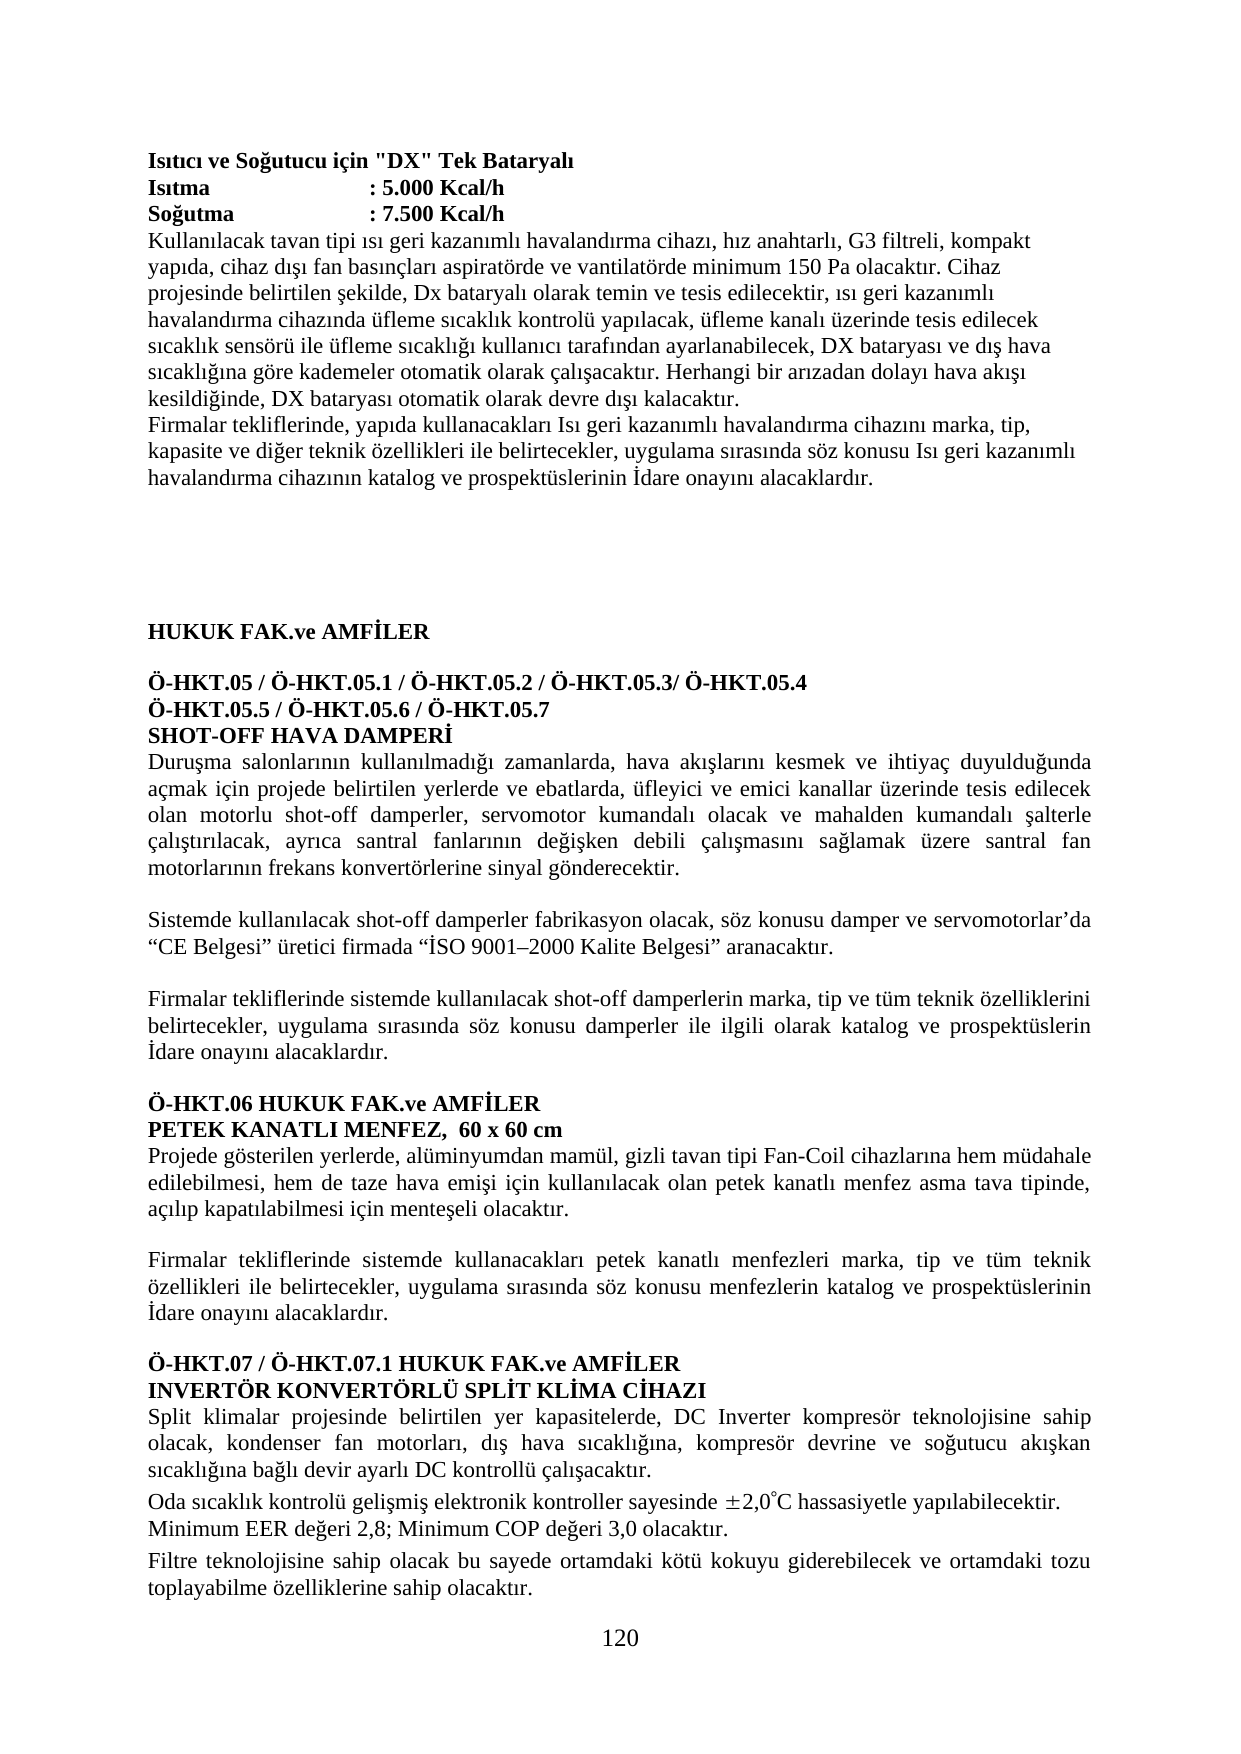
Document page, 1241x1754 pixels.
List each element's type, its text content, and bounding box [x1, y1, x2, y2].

text Ö-HKT.06 HUKUK FAK.ve AMFİLER [148, 1089, 1093, 1116]
text PETEK KANATLI MENFEZ, 60 x 60 cm [148, 1116, 1093, 1142]
text Isıtıcı ve Soğutucu için "DX" Tek Bataryalı [148, 148, 1093, 174]
text Ö-HKT.05 / Ö-HKT.05.1 / Ö-HKT.05.2 / Ö-HKT.05.3/ Ö-HKT.05.4 [148, 669, 1093, 696]
text Split klimalar projesinde belirtilen yer kapasitelerde, DC Inverter kompresör teknolojisine sahip olacak, kondenser fan motorları, dış hava sıcaklığına, kompresör devrine ve soğutucu akışkan sıcaklığına bağlı devir ayarlı DC kontrollü çalışacaktır. [148, 1403, 1093, 1482]
text Ö-HKT.05.5 / Ö-HKT.05.6 / Ö-HKT.05.7 [148, 696, 1093, 722]
text Duruşma salonlarının kullanılmadığı zamanlarda, hava akışlarını kesmek ve ihtiyaç duyulduğunda açmak için projede belirtilen yerlerde ve ebatlarda, üfleyici ve emici kanallar üzerinde tesis edilecek olan motorlu shot-off damperler, servomotor kumandalı olacak ve mahalden kumandalı şalterle çalıştırılacak, ayrıca santral fanlarının değişken debili çalışmasını sağlamak üzere santral fan motorlarının frekans konvertörlerine sinyal gönderecektir. [148, 748, 1093, 880]
text Filtre teknolojisine sahip olacak bu sayede ortamdaki kötü kokuyu giderebilecek ve ortamdaki tozu toplayabilme özelliklerine sahip olacaktır. [148, 1547, 1093, 1600]
text HUKUK FAK.ve AMFİLER [148, 618, 1093, 644]
text Sistemde kullanılacak shot-off damperler fabrikasyon olacak, söz konusu damper ve servomotorlar’da “CE Belgesi” üretici firmada “İSO 9001–2000 Kalite Belgesi” aranacaktır. [148, 906, 1093, 959]
text Ö-HKT.07 / Ö-HKT.07.1 HUKUK FAK.ve AMFİLER [148, 1350, 1093, 1377]
text INVERTÖR KONVERTÖRLÜ SPLİT KLİMA CİHAZI [148, 1377, 1093, 1403]
text Projede gösterilen yerlerde, alüminyumdan mamül, gizli tavan tipi Fan-Coil cihazlarına hem müdahale edilebilmesi, hem de taze hava emişi için kullanılacak olan petek kanatlı menfez asma tava tipinde, açılıp kapatılabilmesi için menteşeli olacaktır. [148, 1142, 1093, 1221]
text Minimum EER değeri 2,8; Minimum COP değeri 3,0 olacaktır. [148, 1515, 1093, 1541]
text Isıtma : 5.000 Kcal/h [148, 174, 1093, 200]
text SHOT-OFF HAVA DAMPERİ [148, 722, 1093, 748]
text Firmalar tekliflerinde sistemde kullanılacak shot-off damperlerin marka, tip ve tüm teknik özelliklerini belirtecekler, uygulama sırasında söz konusu damperler ile ilgili olarak katalog ve prospektüslerin İdare onayını alacaklardır. [148, 986, 1093, 1064]
text Soğutma : 7.500 Kcal/h [148, 200, 1093, 227]
text Firmalar tekliflerinde sistemde kullanacakları petek kanatlı menfezleri marka, tip ve tüm teknik özellikleri ile belirtecekler, uygulama sırasında söz konusu menfezlerin katalog ve prospektüslerinin İdare onayını alacaklardır. [148, 1246, 1093, 1325]
text Oda sıcaklık kontrolü gelişmiş elektronik kontroller sayesinde 2,0C hassasiyetle yapılabilecektir. [148, 1488, 1093, 1515]
